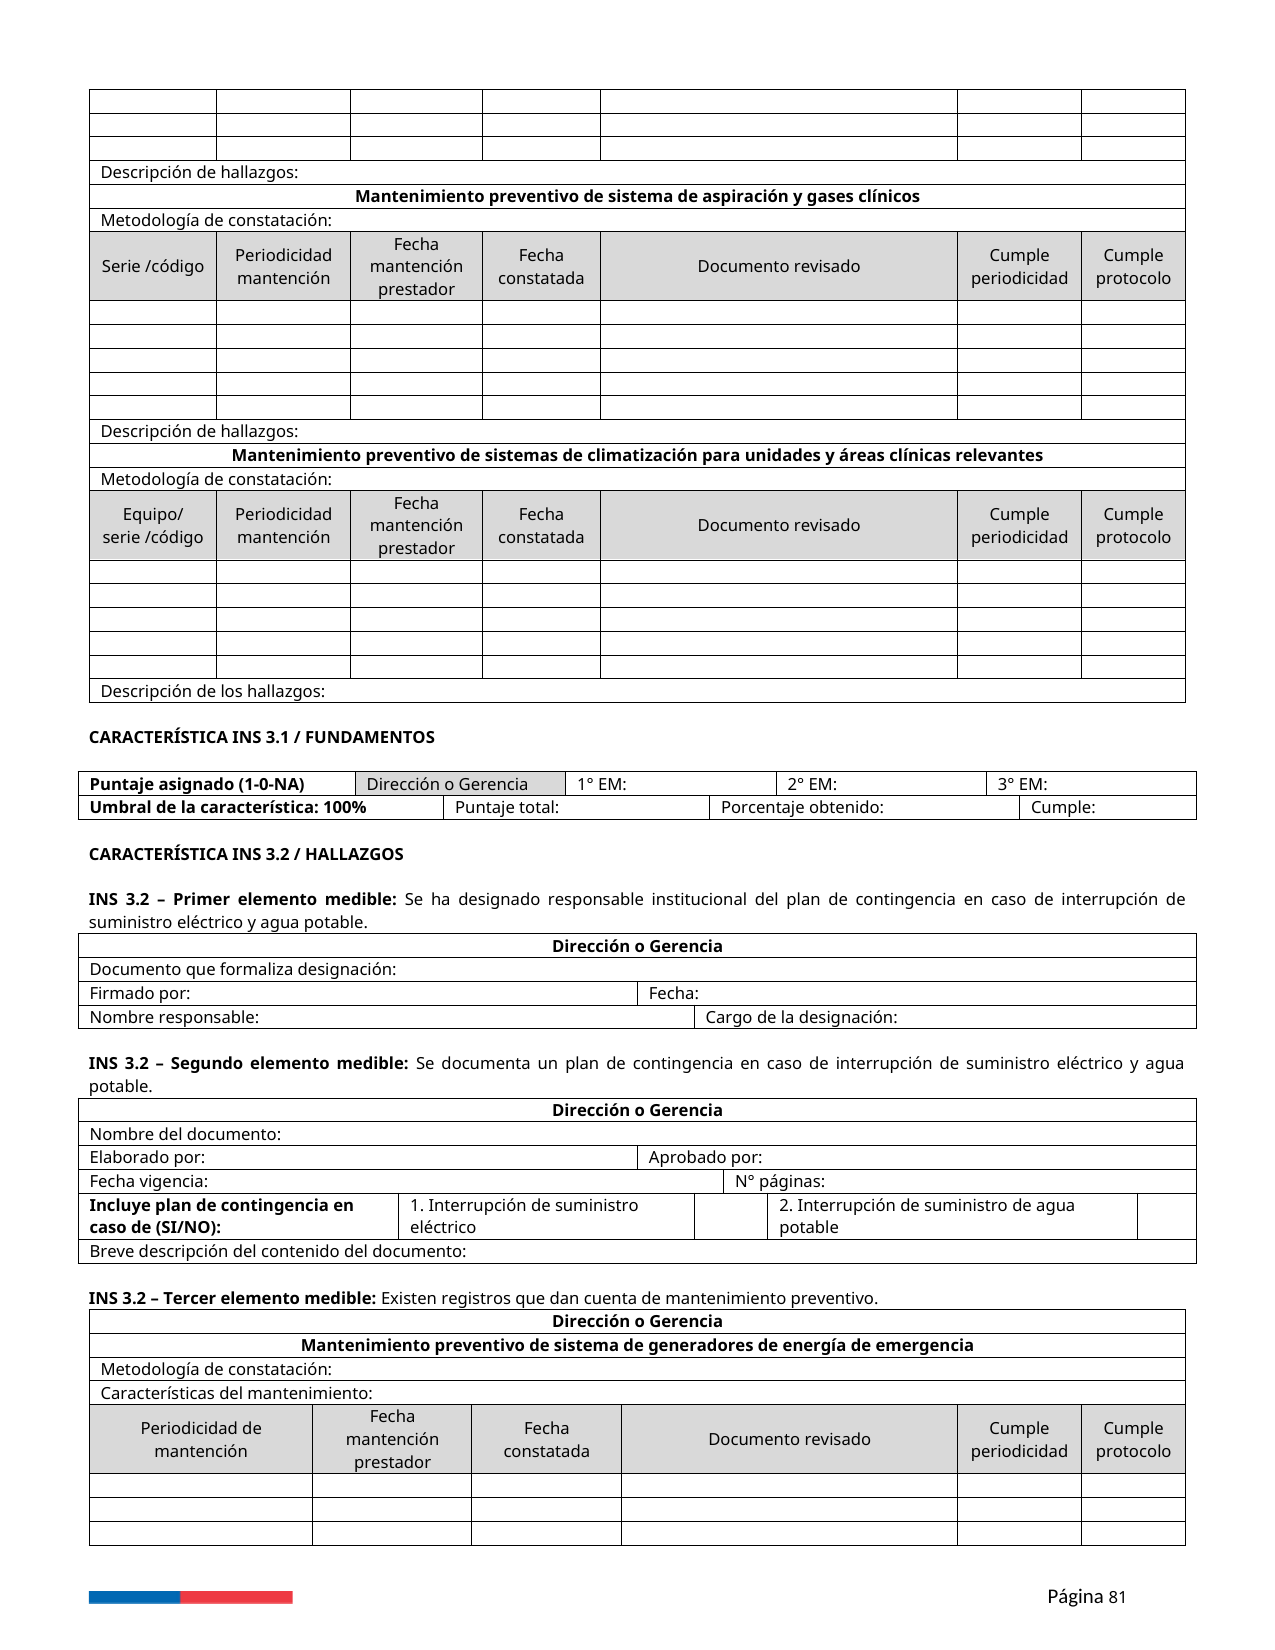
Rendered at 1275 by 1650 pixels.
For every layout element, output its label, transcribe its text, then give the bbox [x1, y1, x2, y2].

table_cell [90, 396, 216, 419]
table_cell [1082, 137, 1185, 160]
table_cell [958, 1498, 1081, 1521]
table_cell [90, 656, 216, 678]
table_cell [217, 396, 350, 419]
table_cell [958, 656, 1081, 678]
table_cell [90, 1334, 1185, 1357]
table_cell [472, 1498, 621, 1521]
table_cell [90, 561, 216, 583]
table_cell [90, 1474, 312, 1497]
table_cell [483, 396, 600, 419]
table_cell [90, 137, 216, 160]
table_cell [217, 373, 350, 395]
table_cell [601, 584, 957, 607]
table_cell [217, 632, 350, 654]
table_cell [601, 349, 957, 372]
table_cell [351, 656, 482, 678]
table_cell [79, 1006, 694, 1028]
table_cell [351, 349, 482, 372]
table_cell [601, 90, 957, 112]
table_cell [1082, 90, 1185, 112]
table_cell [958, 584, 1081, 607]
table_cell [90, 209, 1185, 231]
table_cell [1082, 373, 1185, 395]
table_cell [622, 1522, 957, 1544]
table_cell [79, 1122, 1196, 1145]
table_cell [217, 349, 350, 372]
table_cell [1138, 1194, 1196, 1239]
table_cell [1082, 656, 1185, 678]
text CARACTERÍSTICA INS 3.1 / FUNDAMENTOS [89, 726, 1186, 748]
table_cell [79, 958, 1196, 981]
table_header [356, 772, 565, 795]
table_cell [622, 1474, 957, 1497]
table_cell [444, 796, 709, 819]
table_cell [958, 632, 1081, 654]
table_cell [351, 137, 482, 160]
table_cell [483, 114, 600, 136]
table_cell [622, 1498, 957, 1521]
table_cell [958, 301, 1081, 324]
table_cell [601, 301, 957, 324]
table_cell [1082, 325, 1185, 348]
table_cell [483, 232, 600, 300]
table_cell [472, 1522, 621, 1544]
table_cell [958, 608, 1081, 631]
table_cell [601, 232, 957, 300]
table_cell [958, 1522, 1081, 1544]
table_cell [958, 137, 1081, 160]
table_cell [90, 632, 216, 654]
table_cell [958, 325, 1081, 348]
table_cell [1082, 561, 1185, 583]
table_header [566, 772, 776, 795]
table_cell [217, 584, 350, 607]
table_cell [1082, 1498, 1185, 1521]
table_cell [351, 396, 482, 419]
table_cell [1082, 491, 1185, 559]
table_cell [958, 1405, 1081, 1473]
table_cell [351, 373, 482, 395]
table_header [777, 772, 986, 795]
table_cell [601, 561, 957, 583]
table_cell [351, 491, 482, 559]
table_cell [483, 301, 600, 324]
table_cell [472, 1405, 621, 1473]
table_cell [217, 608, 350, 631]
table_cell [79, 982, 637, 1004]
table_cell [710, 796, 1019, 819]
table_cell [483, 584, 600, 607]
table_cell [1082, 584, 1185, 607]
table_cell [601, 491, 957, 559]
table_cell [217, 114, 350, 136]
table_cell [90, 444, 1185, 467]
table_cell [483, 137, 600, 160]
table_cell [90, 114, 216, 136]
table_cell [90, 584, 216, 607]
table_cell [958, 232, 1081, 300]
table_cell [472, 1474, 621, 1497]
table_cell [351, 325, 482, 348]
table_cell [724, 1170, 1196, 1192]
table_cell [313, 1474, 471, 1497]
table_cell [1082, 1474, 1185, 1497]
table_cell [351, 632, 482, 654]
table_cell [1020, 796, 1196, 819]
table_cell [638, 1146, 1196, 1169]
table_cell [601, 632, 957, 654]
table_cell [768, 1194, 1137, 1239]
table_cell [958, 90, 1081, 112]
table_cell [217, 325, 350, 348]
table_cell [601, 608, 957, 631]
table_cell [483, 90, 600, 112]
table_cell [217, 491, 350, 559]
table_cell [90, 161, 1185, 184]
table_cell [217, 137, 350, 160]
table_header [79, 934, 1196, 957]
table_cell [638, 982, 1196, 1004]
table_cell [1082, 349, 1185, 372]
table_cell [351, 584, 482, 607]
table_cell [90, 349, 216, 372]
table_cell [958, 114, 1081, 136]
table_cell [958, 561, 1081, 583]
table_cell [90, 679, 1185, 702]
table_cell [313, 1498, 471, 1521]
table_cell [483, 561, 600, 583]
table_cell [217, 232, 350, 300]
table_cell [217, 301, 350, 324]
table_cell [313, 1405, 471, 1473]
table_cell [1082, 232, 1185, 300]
text INS 3.2 – Tercer elemento medible: Existen registros que dan cuenta de mantenimiento preventivo. [89, 1286, 1186, 1309]
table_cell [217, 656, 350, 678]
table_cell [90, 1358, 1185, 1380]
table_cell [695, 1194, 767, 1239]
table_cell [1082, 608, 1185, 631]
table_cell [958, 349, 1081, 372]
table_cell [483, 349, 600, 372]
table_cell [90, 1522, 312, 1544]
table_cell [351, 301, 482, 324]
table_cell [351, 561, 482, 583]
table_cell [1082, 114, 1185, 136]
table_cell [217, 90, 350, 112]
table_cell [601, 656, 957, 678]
text INS 3.2 – Primer elemento medible: Se ha designado responsable institucional del plan de contingencia en caso de interrupción de suministro eléctrico y agua potable. [89, 888, 1186, 933]
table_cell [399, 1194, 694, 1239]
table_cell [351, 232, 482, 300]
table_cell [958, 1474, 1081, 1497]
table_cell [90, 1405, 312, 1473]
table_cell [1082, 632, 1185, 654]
picture [88, 1591, 293, 1604]
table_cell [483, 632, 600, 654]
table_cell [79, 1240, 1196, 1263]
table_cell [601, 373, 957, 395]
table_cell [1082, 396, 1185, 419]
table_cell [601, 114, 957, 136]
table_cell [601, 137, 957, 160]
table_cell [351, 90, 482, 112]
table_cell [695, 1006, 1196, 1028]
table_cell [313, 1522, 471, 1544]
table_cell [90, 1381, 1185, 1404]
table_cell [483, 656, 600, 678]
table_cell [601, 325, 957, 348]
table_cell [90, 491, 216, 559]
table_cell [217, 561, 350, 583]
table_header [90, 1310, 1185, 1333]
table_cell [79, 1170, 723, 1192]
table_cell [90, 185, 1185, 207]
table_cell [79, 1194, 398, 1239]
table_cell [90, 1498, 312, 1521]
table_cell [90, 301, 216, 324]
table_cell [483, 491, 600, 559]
text CARACTERÍSTICA INS 3.2 / HALLAZGOS [89, 842, 1186, 865]
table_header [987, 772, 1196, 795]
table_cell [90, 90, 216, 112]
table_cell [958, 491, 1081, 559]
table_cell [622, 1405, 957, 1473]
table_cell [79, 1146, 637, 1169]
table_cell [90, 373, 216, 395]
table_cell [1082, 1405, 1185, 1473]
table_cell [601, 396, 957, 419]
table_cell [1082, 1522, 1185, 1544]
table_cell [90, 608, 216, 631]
text INS 3.2 – Segundo elemento medible: Se documenta un plan de contingencia en caso de interrupción de suministro eléctrico y agua potable. [89, 1052, 1186, 1097]
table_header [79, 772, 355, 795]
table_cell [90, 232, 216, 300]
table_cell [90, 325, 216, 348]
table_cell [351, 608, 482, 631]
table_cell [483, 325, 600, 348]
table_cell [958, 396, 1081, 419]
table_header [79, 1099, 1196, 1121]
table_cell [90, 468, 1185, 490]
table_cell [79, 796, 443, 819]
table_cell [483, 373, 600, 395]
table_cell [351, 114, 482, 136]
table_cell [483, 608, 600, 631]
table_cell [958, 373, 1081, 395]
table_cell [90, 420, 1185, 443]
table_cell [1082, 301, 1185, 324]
